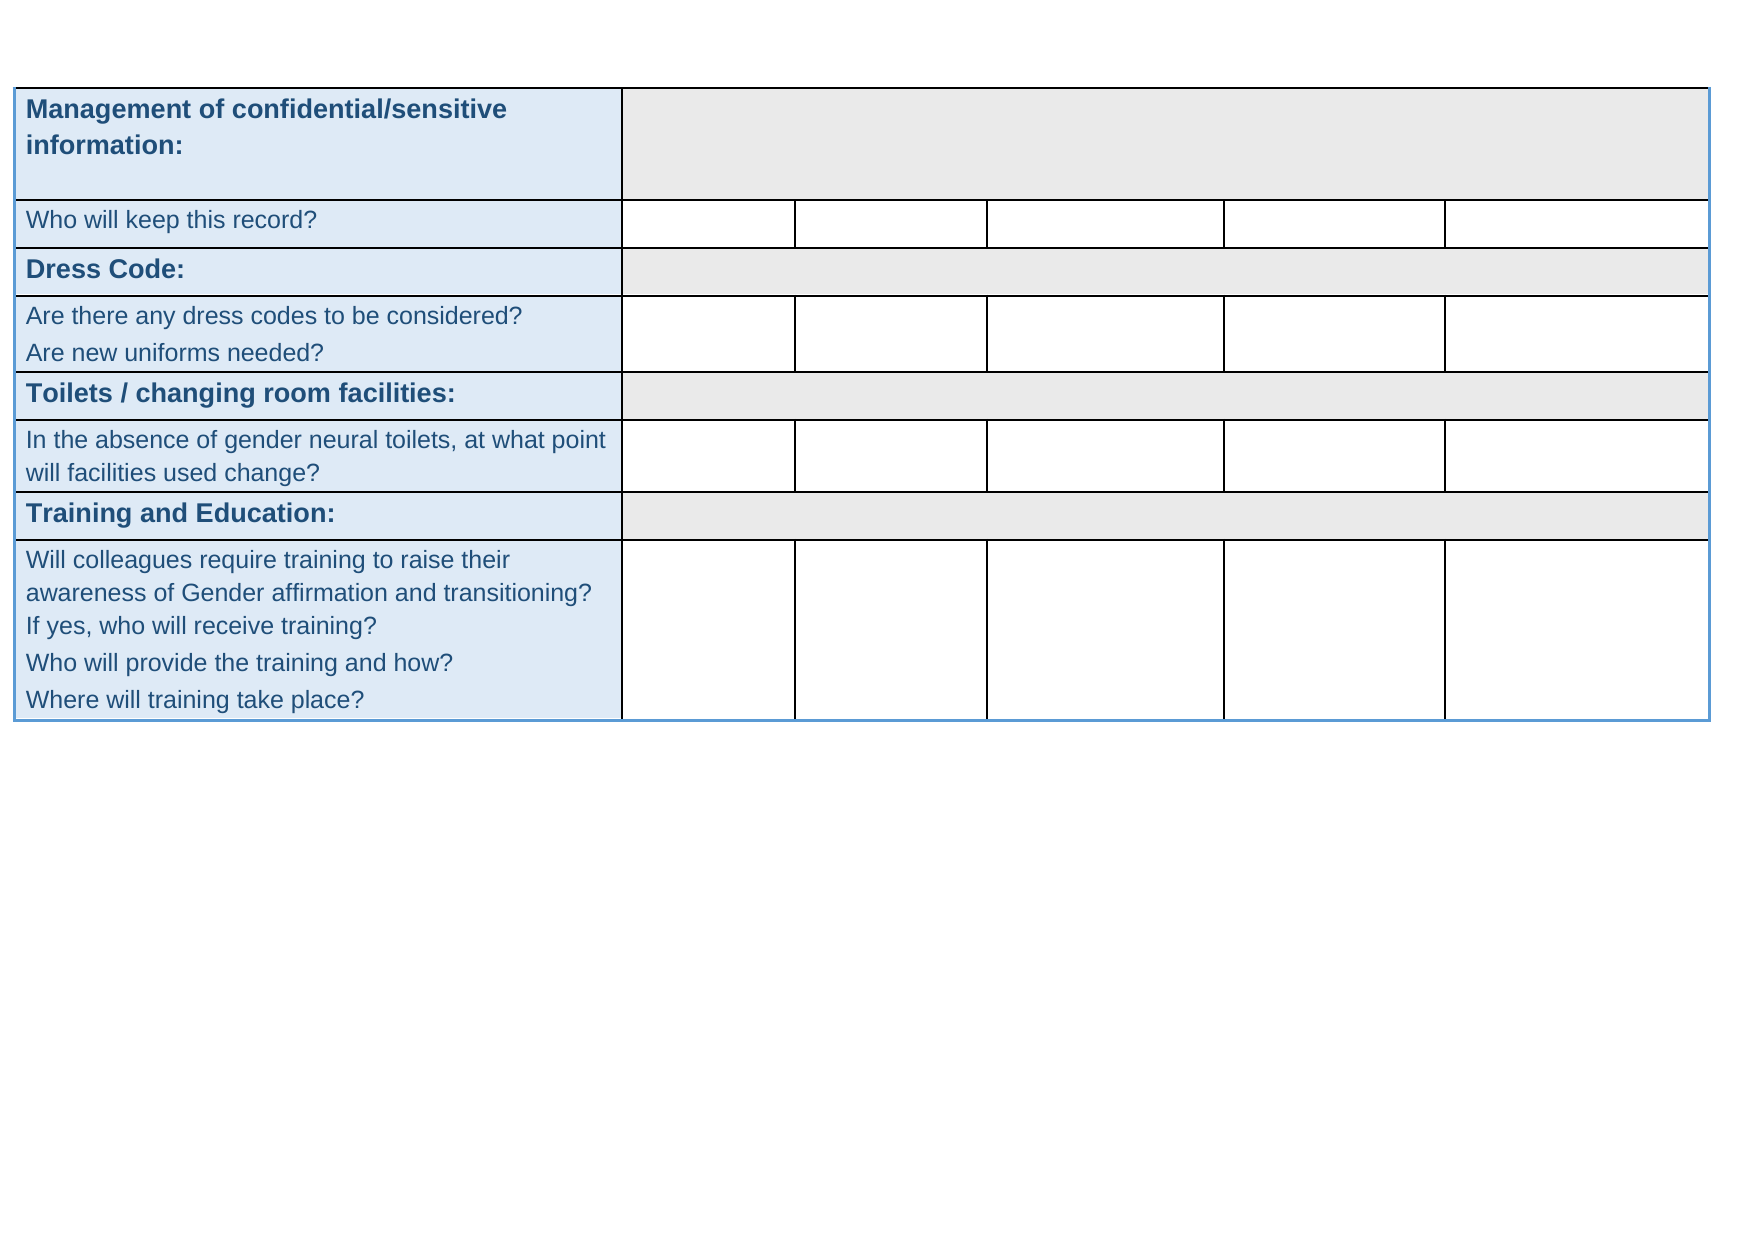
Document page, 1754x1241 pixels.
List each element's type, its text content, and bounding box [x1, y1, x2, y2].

table_cell [796, 421, 986, 491]
table_cell [1225, 297, 1444, 371]
table_cell [1225, 541, 1444, 718]
table_cell [623, 297, 794, 371]
table_cell [623, 421, 794, 491]
table_cell [623, 249, 1708, 294]
table_cell [623, 201, 794, 247]
table_cell [796, 201, 986, 247]
table_cell [1446, 297, 1708, 371]
table_cell [623, 541, 794, 718]
table_cell Who will keep this record? [16, 201, 621, 247]
table_cell In the absence of gender neural toilets, at what point will facilities used change? [16, 421, 621, 491]
table_cell [988, 201, 1223, 247]
table_cell Will colleagues require training to raise their awareness of Gender affirmation and transitioning? If yes, who will receive training? Who will provide the training and how? Where will training take place? [16, 541, 621, 718]
table_cell [988, 541, 1223, 718]
table_cell [1446, 421, 1708, 491]
table_header Management of confidential/sensitive information: [16, 89, 621, 199]
table_cell Training and Education: [16, 493, 621, 539]
table_cell [623, 373, 1708, 419]
table_cell Dress Code: [16, 249, 621, 294]
table_cell [988, 421, 1223, 491]
table_cell [796, 541, 986, 718]
table_cell Toilets / changing room facilities: [16, 373, 621, 419]
table_cell [1446, 541, 1708, 718]
table_cell [1446, 201, 1708, 247]
table_cell [796, 297, 986, 371]
table_cell [1225, 421, 1444, 491]
table_cell Are there any dress codes to be considered? Are new uniforms needed? [16, 297, 621, 371]
table_cell [623, 493, 1708, 539]
table_header [623, 89, 1708, 199]
table_cell [988, 297, 1223, 371]
table_cell [1225, 201, 1444, 247]
